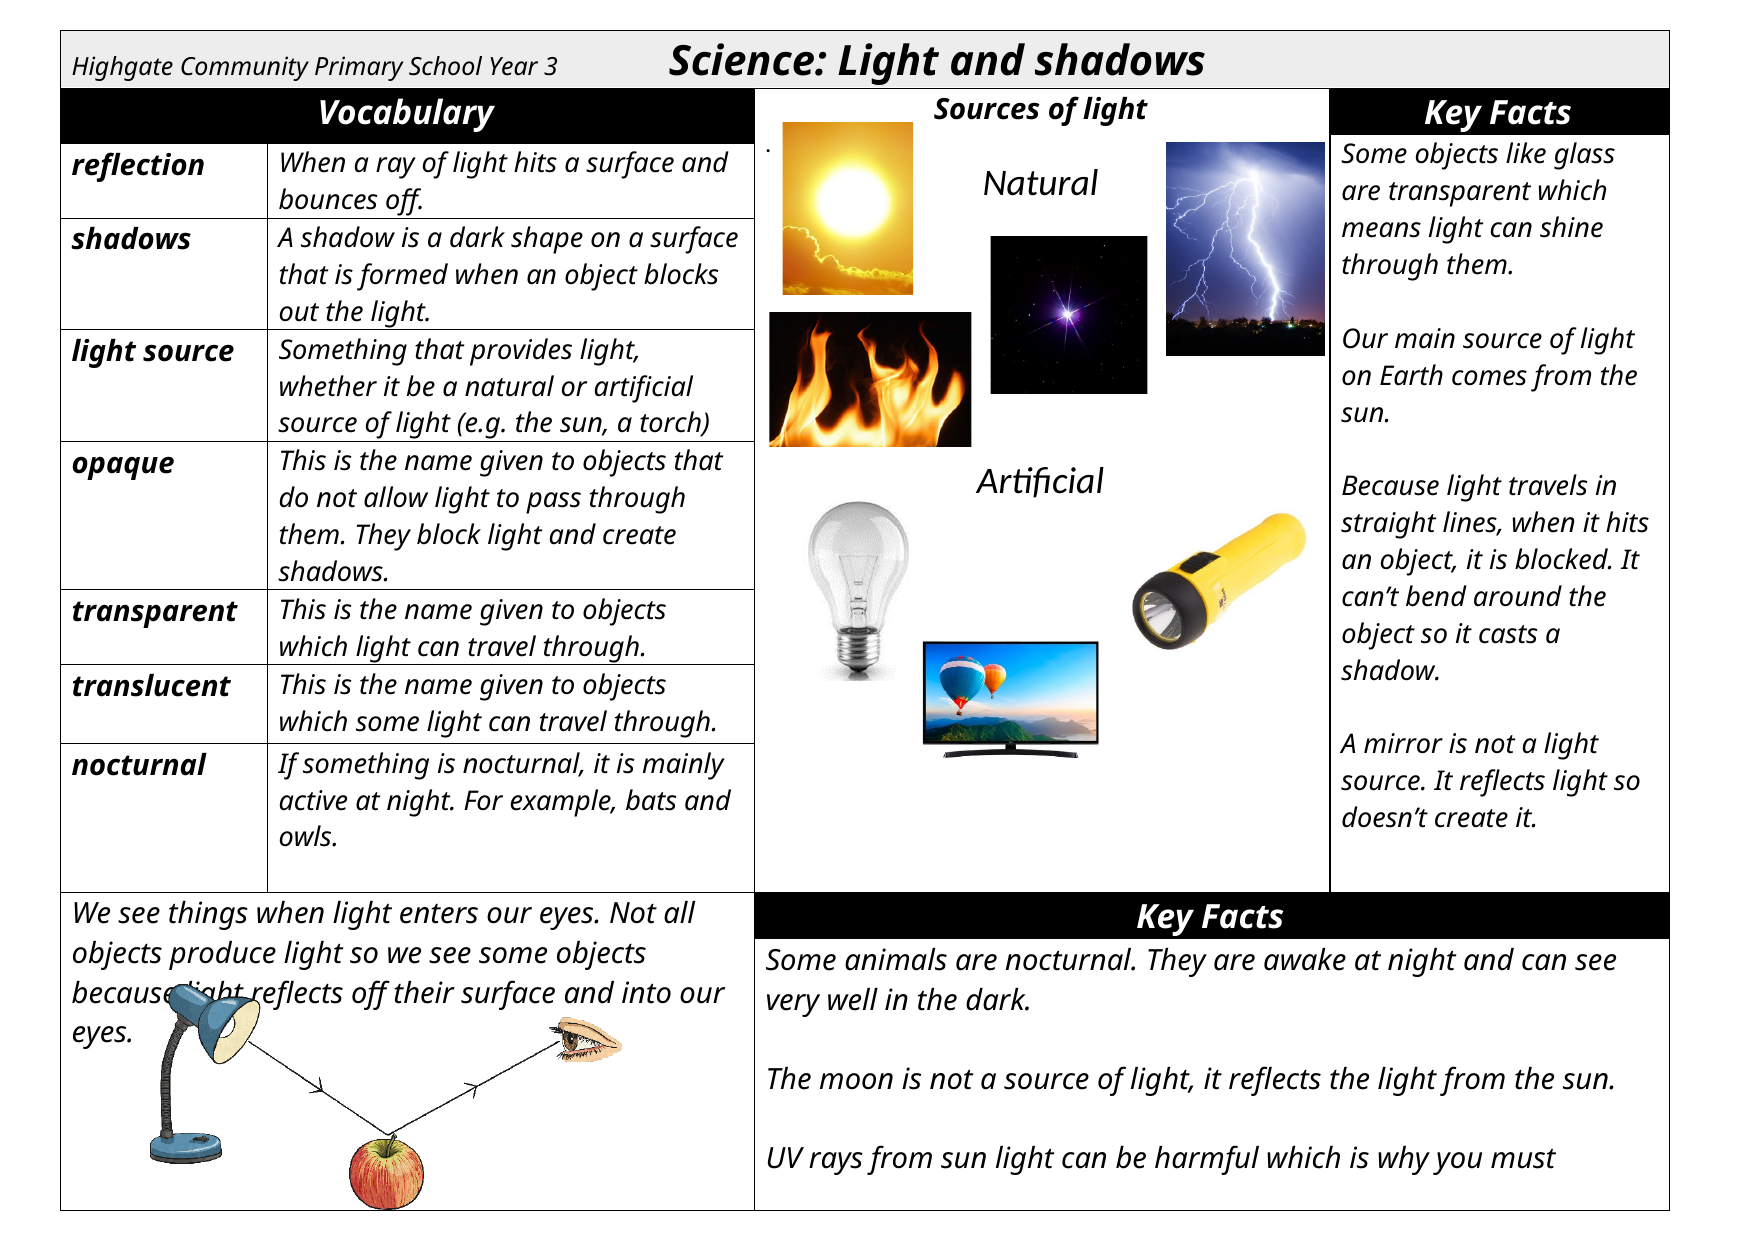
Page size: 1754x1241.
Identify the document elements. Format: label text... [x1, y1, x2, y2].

table_cell This is the name given to objects which some light can travel through. [268, 665, 754, 743]
table_cell shadows [61, 219, 267, 329]
table_cell Key Facts [755, 893, 1669, 938]
picture [990, 236, 1148, 394]
table_cell We see things when light enters our eyes. Not all objects produce light so we see some objects because light reflects off their surface and into our eyes. [61, 893, 754, 1209]
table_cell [755, 939, 1669, 1209]
picture [1166, 142, 1325, 356]
table_cell opaque [61, 442, 267, 589]
picture [150, 984, 623, 1210]
table_cell Vocabulary [61, 89, 754, 134]
table_cell translucent [61, 665, 267, 743]
table_cell Something that provides light, whether it be a natural or artificial source of light (e.g. the sun, a torch) [268, 330, 754, 441]
table_cell Sources of light . Natural Artificial [755, 89, 1329, 892]
picture [922, 633, 1099, 766]
table_cell Some objects like glass are transparent which means light can shine through them. Our main source of light on Earth comes from the sun. Because light travels in straight lines, when it hits an object, it is blocked. It can’t bend around the object so it casts a shadow. A mirror is not a light source. It reflects light so doesn’t create it. [1331, 135, 1669, 892]
table_cell If something is nocturnal, it is mainly active at night. For example, bats and owls. [268, 744, 754, 892]
table_cell [61, 135, 754, 143]
picture [797, 496, 914, 681]
table_cell transparent [61, 590, 267, 664]
table_cell Key Facts [1331, 89, 1669, 134]
picture [769, 312, 972, 447]
picture [1128, 509, 1309, 654]
table_cell This is the name given to objects which light can travel through. [268, 590, 754, 664]
table_cell nocturnal [61, 744, 267, 892]
picture [782, 122, 914, 295]
table_cell reflection [61, 144, 267, 217]
table_cell light source [61, 330, 267, 441]
table_header Highgate Community Primary School Year 3 Science: Light and shadows [61, 31, 1669, 87]
table_cell This is the name given to objects that do not allow light to pass through them. They block light and create shadows. [268, 442, 754, 589]
table_cell When a ray of light hits a surface and bounces off. [268, 144, 754, 217]
table_cell A shadow is a dark shape on a surface that is formed when an object blocks out the light. [268, 219, 754, 329]
